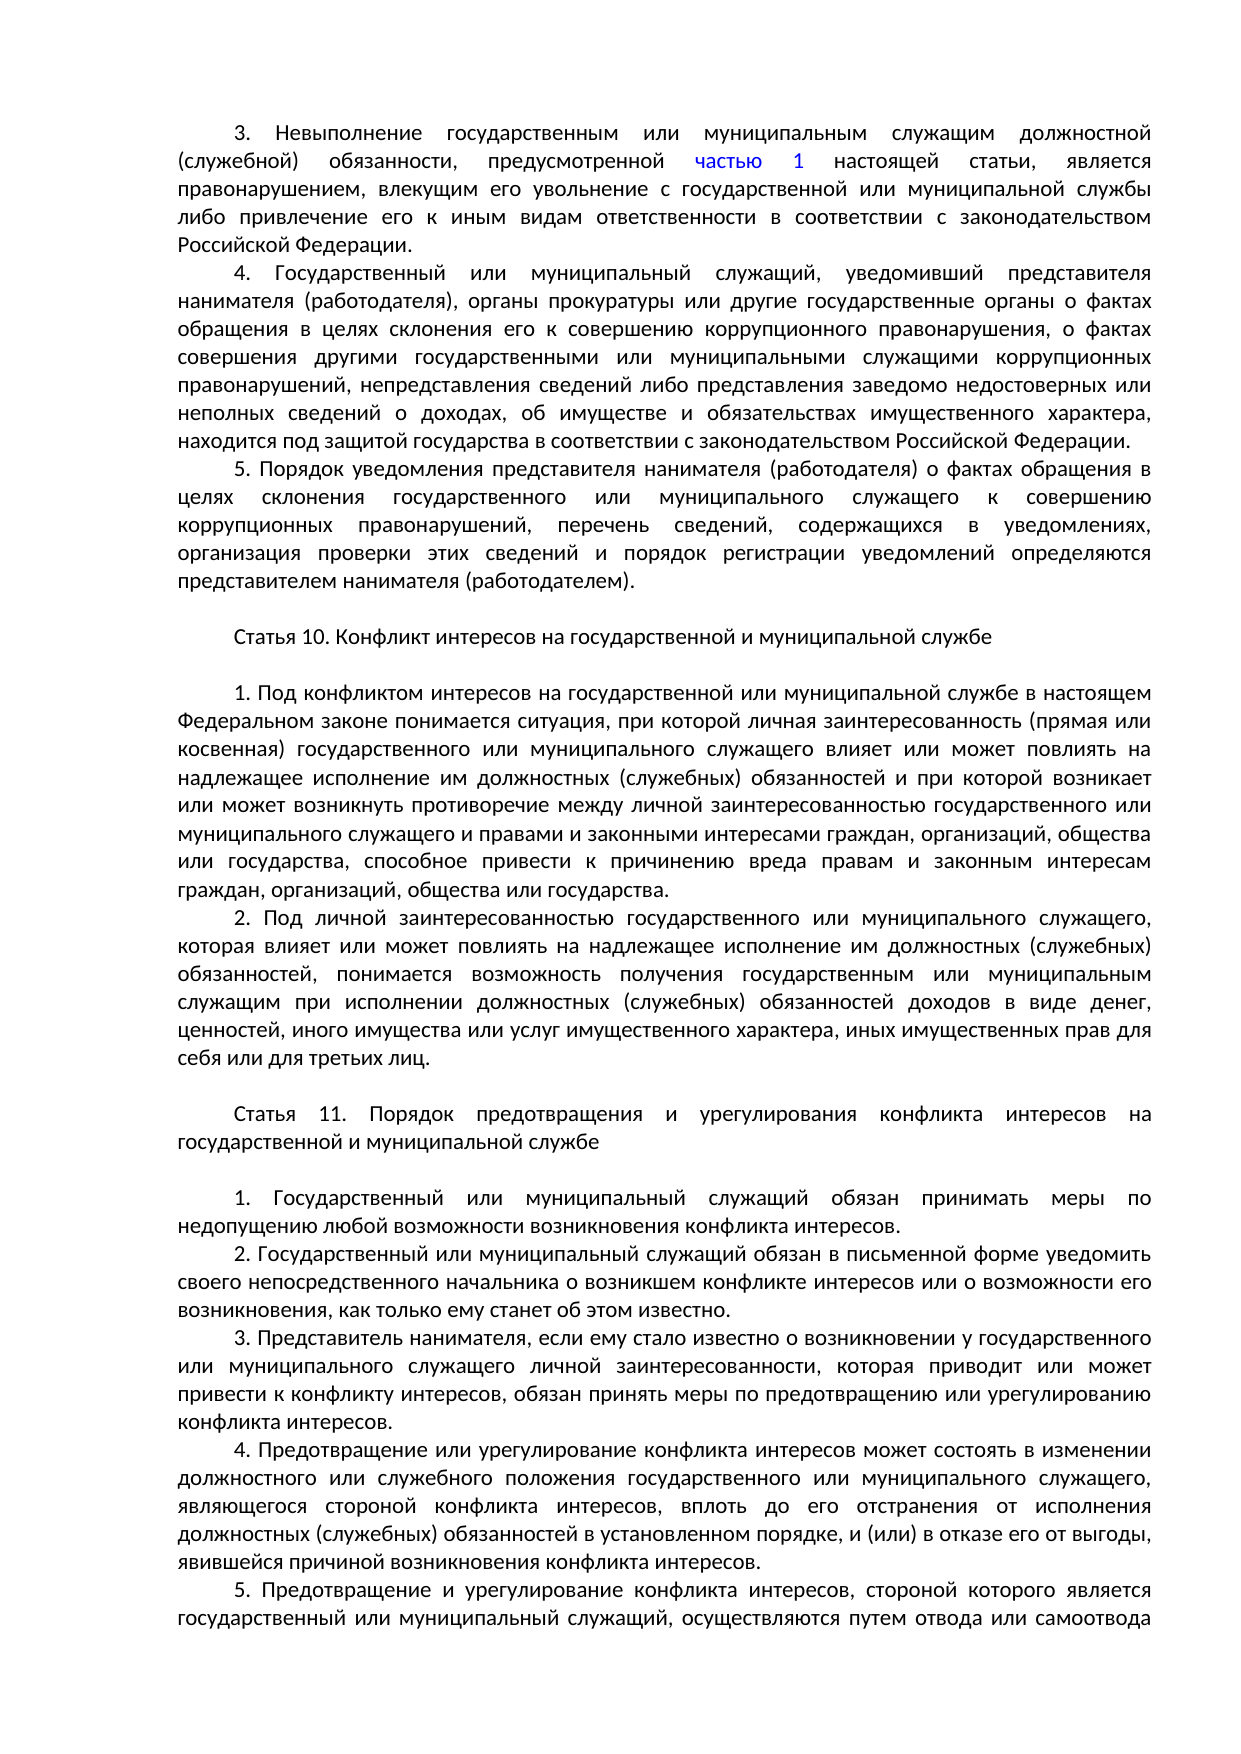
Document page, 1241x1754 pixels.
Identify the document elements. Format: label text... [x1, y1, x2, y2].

text 1. Под конфликтом интересов на государственной или муниципальной службе в настоящем Федеральном законе понимается ситуация, при которой личная заинтересованность (прямая или косвенная) государственного или муниципального служащего влияет или может повлиять на надлежащее исполнение им должностных (служебных) обязанностей и при которой возникает или может возникнуть противоречие между личной заинтересованностью государственного или муниципального служащего и правами и законными интересами граждан, организаций, общества или государства, способное привести к причинению вреда правам и законным интересам граждан, организаций, общества или государства. [177, 678, 1152, 903]
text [177, 1575, 1152, 1631]
text 2. Государственный или муниципальный служащий обязан в письменной форме уведомить своего непосредственного начальника о возникшем конфликте интересов или о возможности его возникновения, как только ему станет об этом известно. [177, 1239, 1152, 1323]
text 4. Государственный или муниципальный служащий, уведомивший представителя нанимателя (работодателя), органы прокуратуры или другие государственные органы о фактах обращения в целях склонения его к совершению коррупционного правонарушения, о фактах совершения другими государственными или муниципальными служащими коррупционных правонарушений, непредставления сведений либо представления заведомо недостоверных или неполных сведений о доходах, об имуществе и обязательствах имущественного характера, находится под защитой государства в соответствии с законодательством Российской Федерации. [177, 258, 1152, 454]
text 5. Порядок уведомления представителя нанимателя (работодателя) о фактах обращения в целях склонения государственного или муниципального служащего к совершению коррупционных правонарушений, перечень сведений, содержащихся в уведомлениях, организация проверки этих сведений и порядок регистрации уведомлений определяются представителем нанимателя (работодателем). [177, 454, 1152, 594]
text 3. Представитель нанимателя, если ему стало известно о возникновении у государственного или муниципального служащего личной заинтересованности, которая приводит или может привести к конфликту интересов, обязан принять меры по предотвращению или урегулированию конфликта интересов. [177, 1323, 1152, 1435]
text 1. Государственный или муниципальный служащий обязан принимать меры по недопущению любой возможности возникновения конфликта интересов. [177, 1183, 1152, 1239]
text 3. Невыполнение государственным или муниципальным служащим должностной (служебной) обязанности, предусмотренной частью 1 настоящей статьи, является правонарушением, влекущим его увольнение с государственной или муниципальной службы либо привлечение его к иным видам ответственности в соответствии с законодательством Российской Федерации. [177, 118, 1152, 258]
text 2. Под личной заинтересованностью государственного или муниципального служащего, которая влияет или может повлиять на надлежащее исполнение им должностных (служебных) обязанностей, понимается возможность получения государственным или муниципальным служащим при исполнении должностных (служебных) обязанностей доходов в виде денег, ценностей, иного имущества или услуг имущественного характера, иных имущественных прав для себя или для третьих лиц. [177, 903, 1152, 1071]
text Статья 11. Порядок предотвращения и урегулирования конфликта интересов на государственной и муниципальной службе [177, 1099, 1152, 1155]
text 4. Предотвращение или урегулирование конфликта интересов может состоять в изменении должностного или служебного положения государственного или муниципального служащего, являющегося стороной конфликта интересов, вплоть до его отстранения от исполнения должностных (служебных) обязанностей в установленном порядке, и (или) в отказе его от выгоды, явившейся причиной возникновения конфликта интересов. [177, 1435, 1152, 1575]
text Статья 10. Конфликт интересов на государственной и муниципальной службе [177, 622, 1152, 651]
